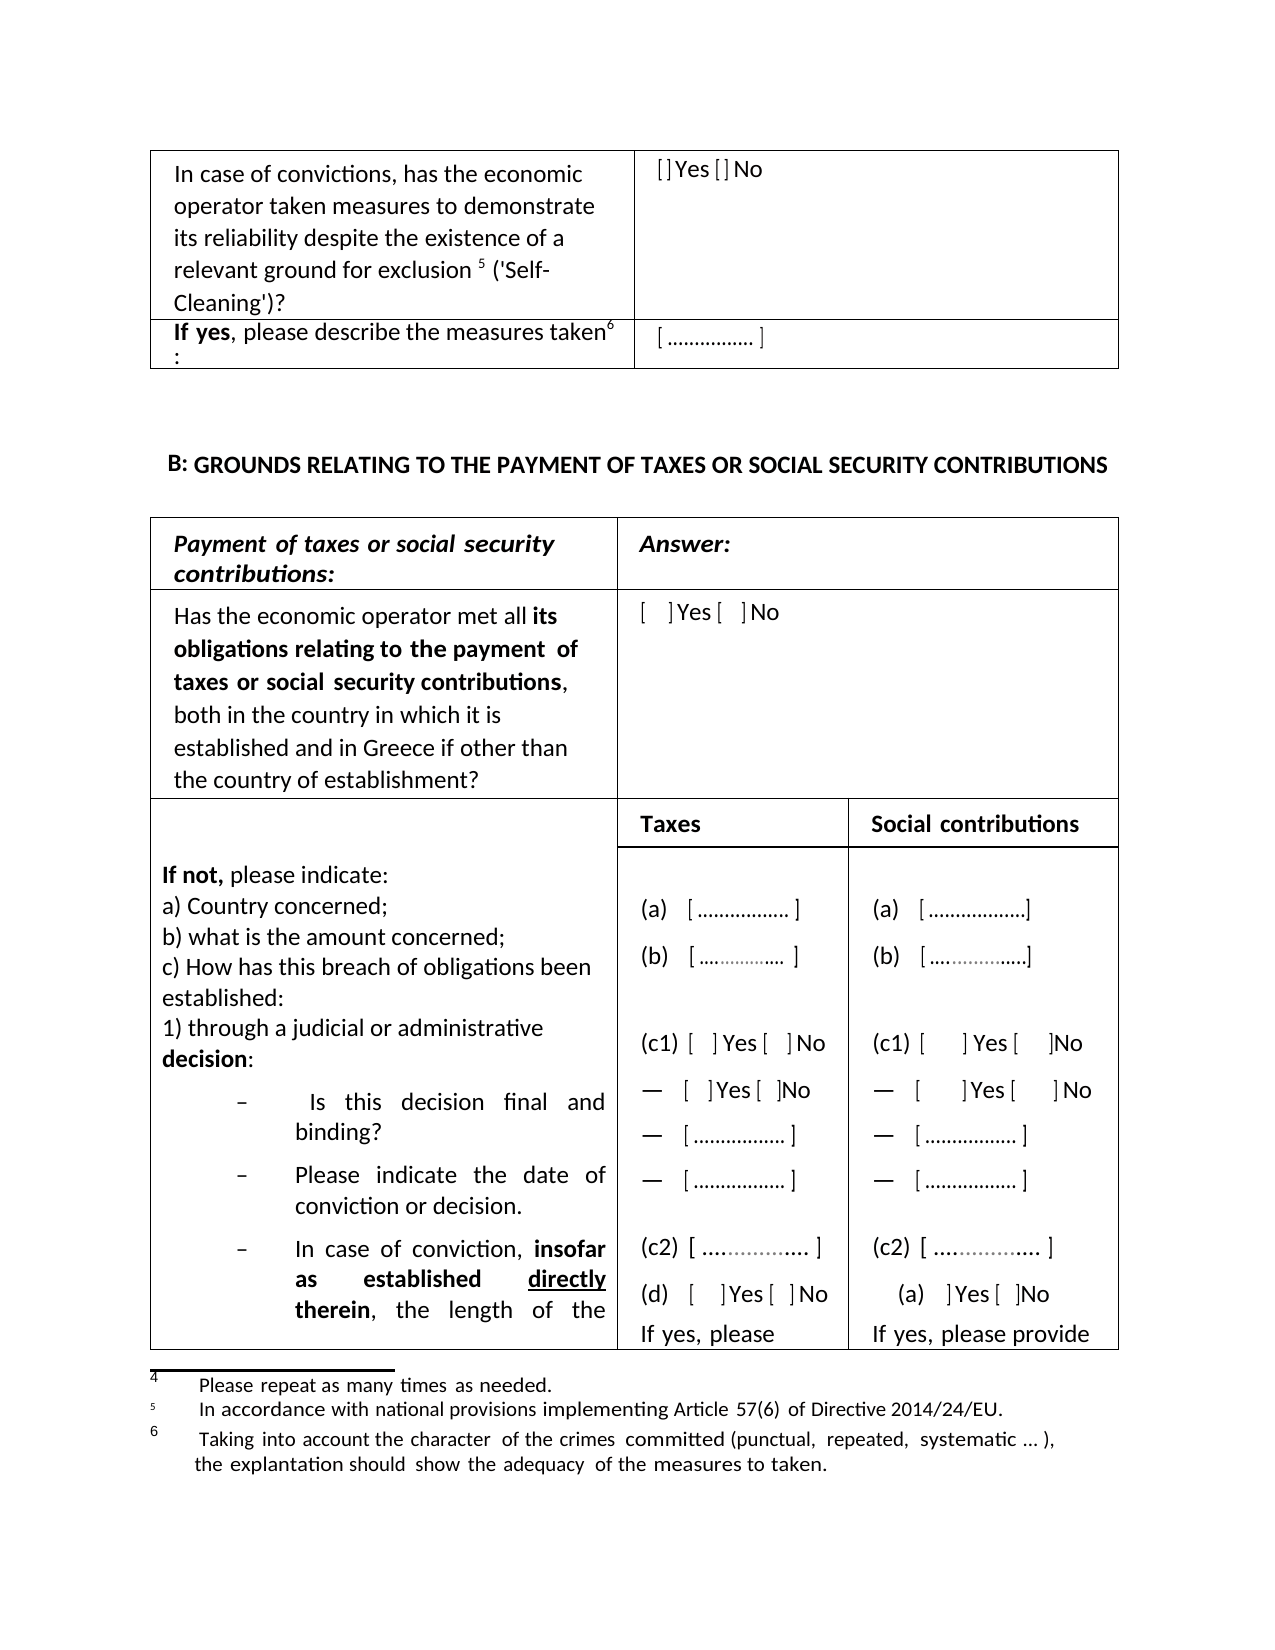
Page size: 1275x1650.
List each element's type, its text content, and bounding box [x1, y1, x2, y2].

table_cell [618, 848, 848, 1348]
table_cell [ ] Yes [ ] No [618, 590, 1118, 797]
table_cell [ ] Yes [ ] No [635, 151, 1118, 319]
table_cell Social contributions [849, 799, 1118, 846]
table_cell If not, please indicate: а) Country concerned; b) what is the amount concerned; c) How has this breach of obligations been established: 1) through a judicial or administrative decision: Is this decision final and binding? Please indicate the date of conviction or decision. In case of conviction, insofar as established directly therein, the length of the period of exclusion: 2) by other means? Please specify: d) has the economic operator fulfilled its obligations by paying or entering into a binding arrangement with a view to paying the taxes or social security contributions due, including, where applicable, any interest accrued or fines? [151, 799, 617, 1348]
table_header Answer: [618, 518, 1118, 589]
table_cell [ ................ ] [635, 320, 1118, 368]
table_cell If yes, please describe the measures taken : [151, 320, 634, 368]
table_header Payment of taxes or social security contributions: [151, 518, 617, 589]
table_cell In case of convictions, has the economic operator taken measures to demonstrate its reliability despite the existence of a relevant ground for exclusion ('Self-Cleaning')? [151, 151, 634, 319]
title B: GROUNDS RELATING TO THE PAYMENT OF TAXES OR SOCIAL SECURITY CONTRIBUTIONS [150, 448, 1125, 479]
table_cell Has the economic operator met all its obligations relating to the payment of taxes or social security contributions, both in the country in which it is established and in Greece if other than the country of establishment? [151, 590, 617, 797]
table_cell Taxes [618, 799, 848, 846]
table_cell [849, 848, 1118, 1348]
